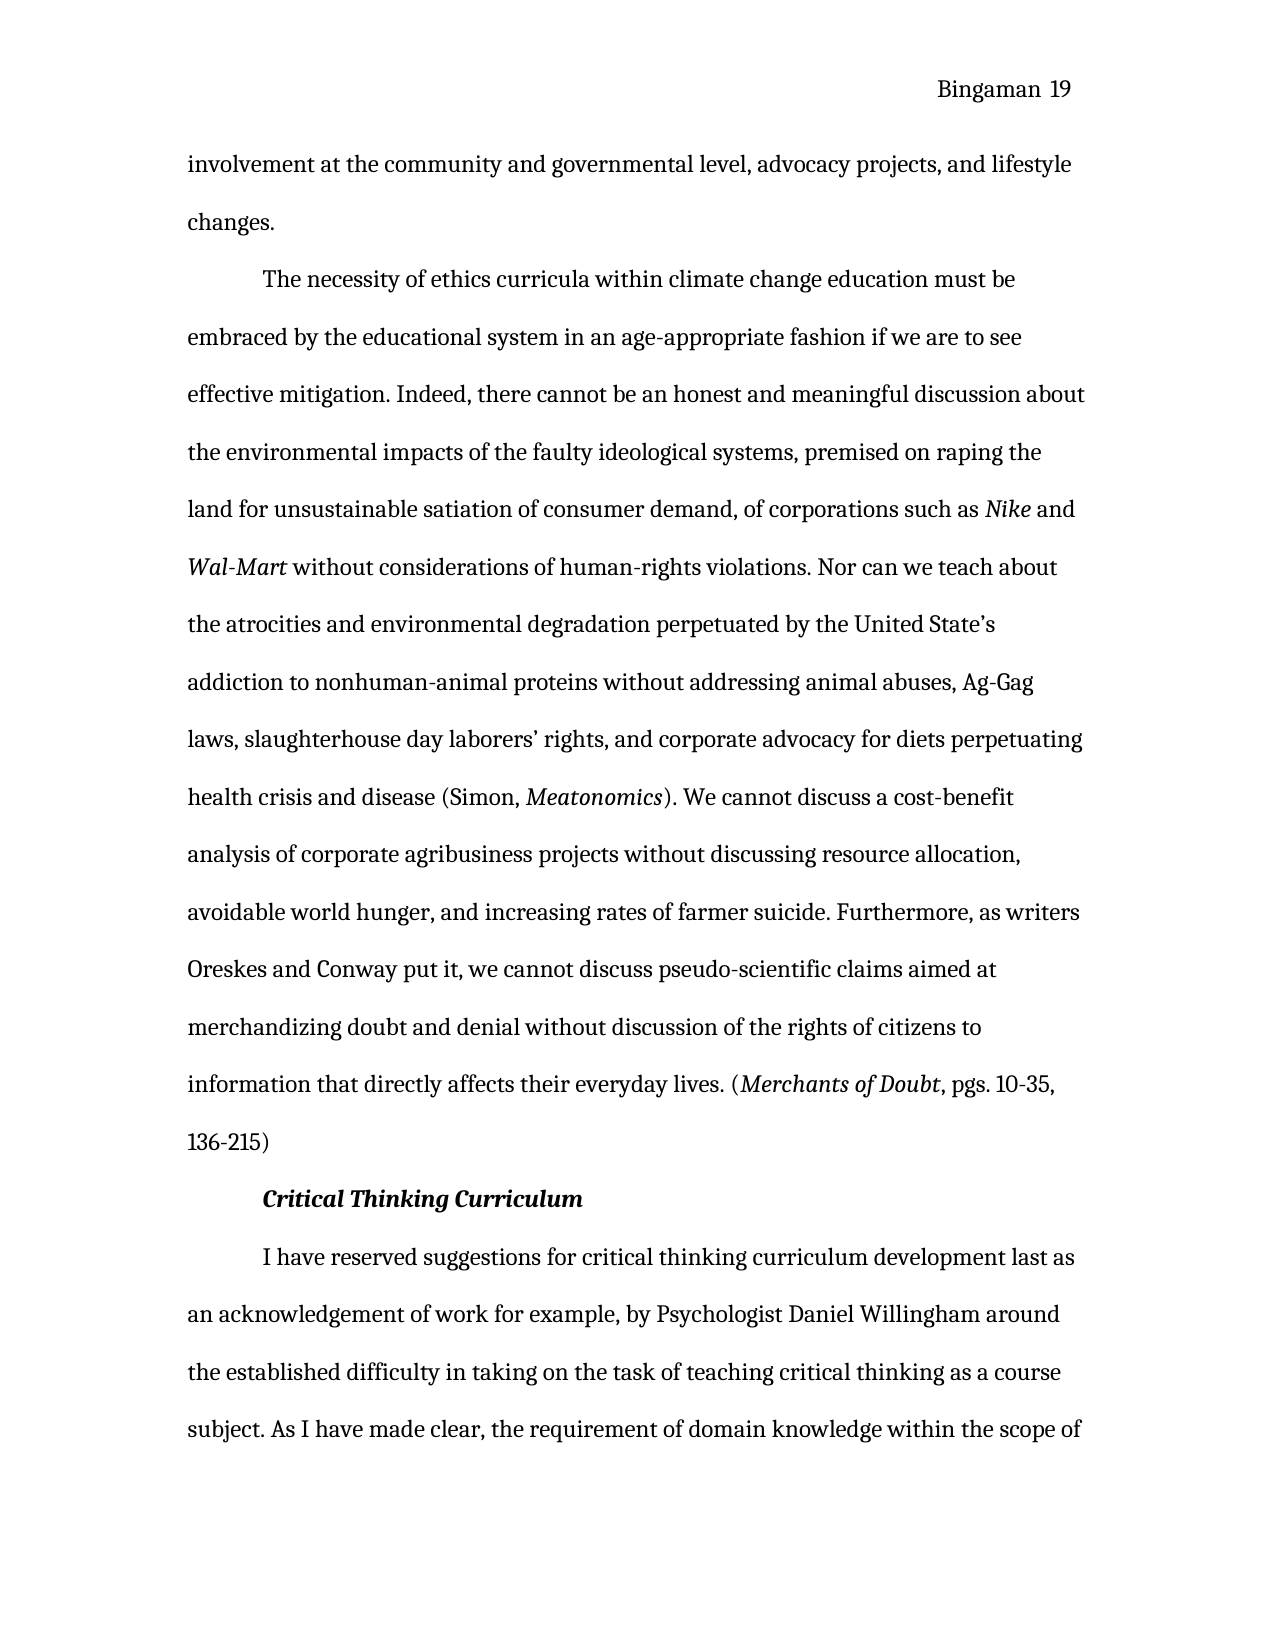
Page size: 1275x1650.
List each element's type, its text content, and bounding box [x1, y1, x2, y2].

text The necessity of ethics curricula within climate change education must be embraced by the educational system in an age-appropriate fashion if we are to see effective mitigation. Indeed, there cannot be an honest and meaningful discussion about the environmental impacts of the faulty ideological systems, premised on raping the land for unsustainable satiation of consumer demand, of corporations such as Nike and Wal-Mart without considerations of human-rights violations. Nor can we teach about the atrocities and environmental degradation perpetuated by the United State’s addiction to nonhuman-animal proteins without addressing animal abuses, Ag-Gag laws, slaughterhouse day laborers’ rights, and corporate advocacy for diets perpetuating health crisis and disease (Simon, Meatonomics). We cannot discuss a cost-benefit analysis of corporate agribusiness projects without discussing resource allocation, avoidable world hunger, and increasing rates of farmer suicide. Furthermore, as writers Oreskes and Conway put it, we cannot discuss pseudo-scientific claims aimed at merchandizing doubt and denial without discussion of the rights of citizens to information that directly affects their everyday lives. (Merchants of Doubt, pgs. 10-35, 136-215) [187, 265, 1087, 1156]
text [187, 150, 1087, 236]
text Critical Thinking Curriculum [187, 1185, 1087, 1214]
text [187, 1242, 1087, 1444]
